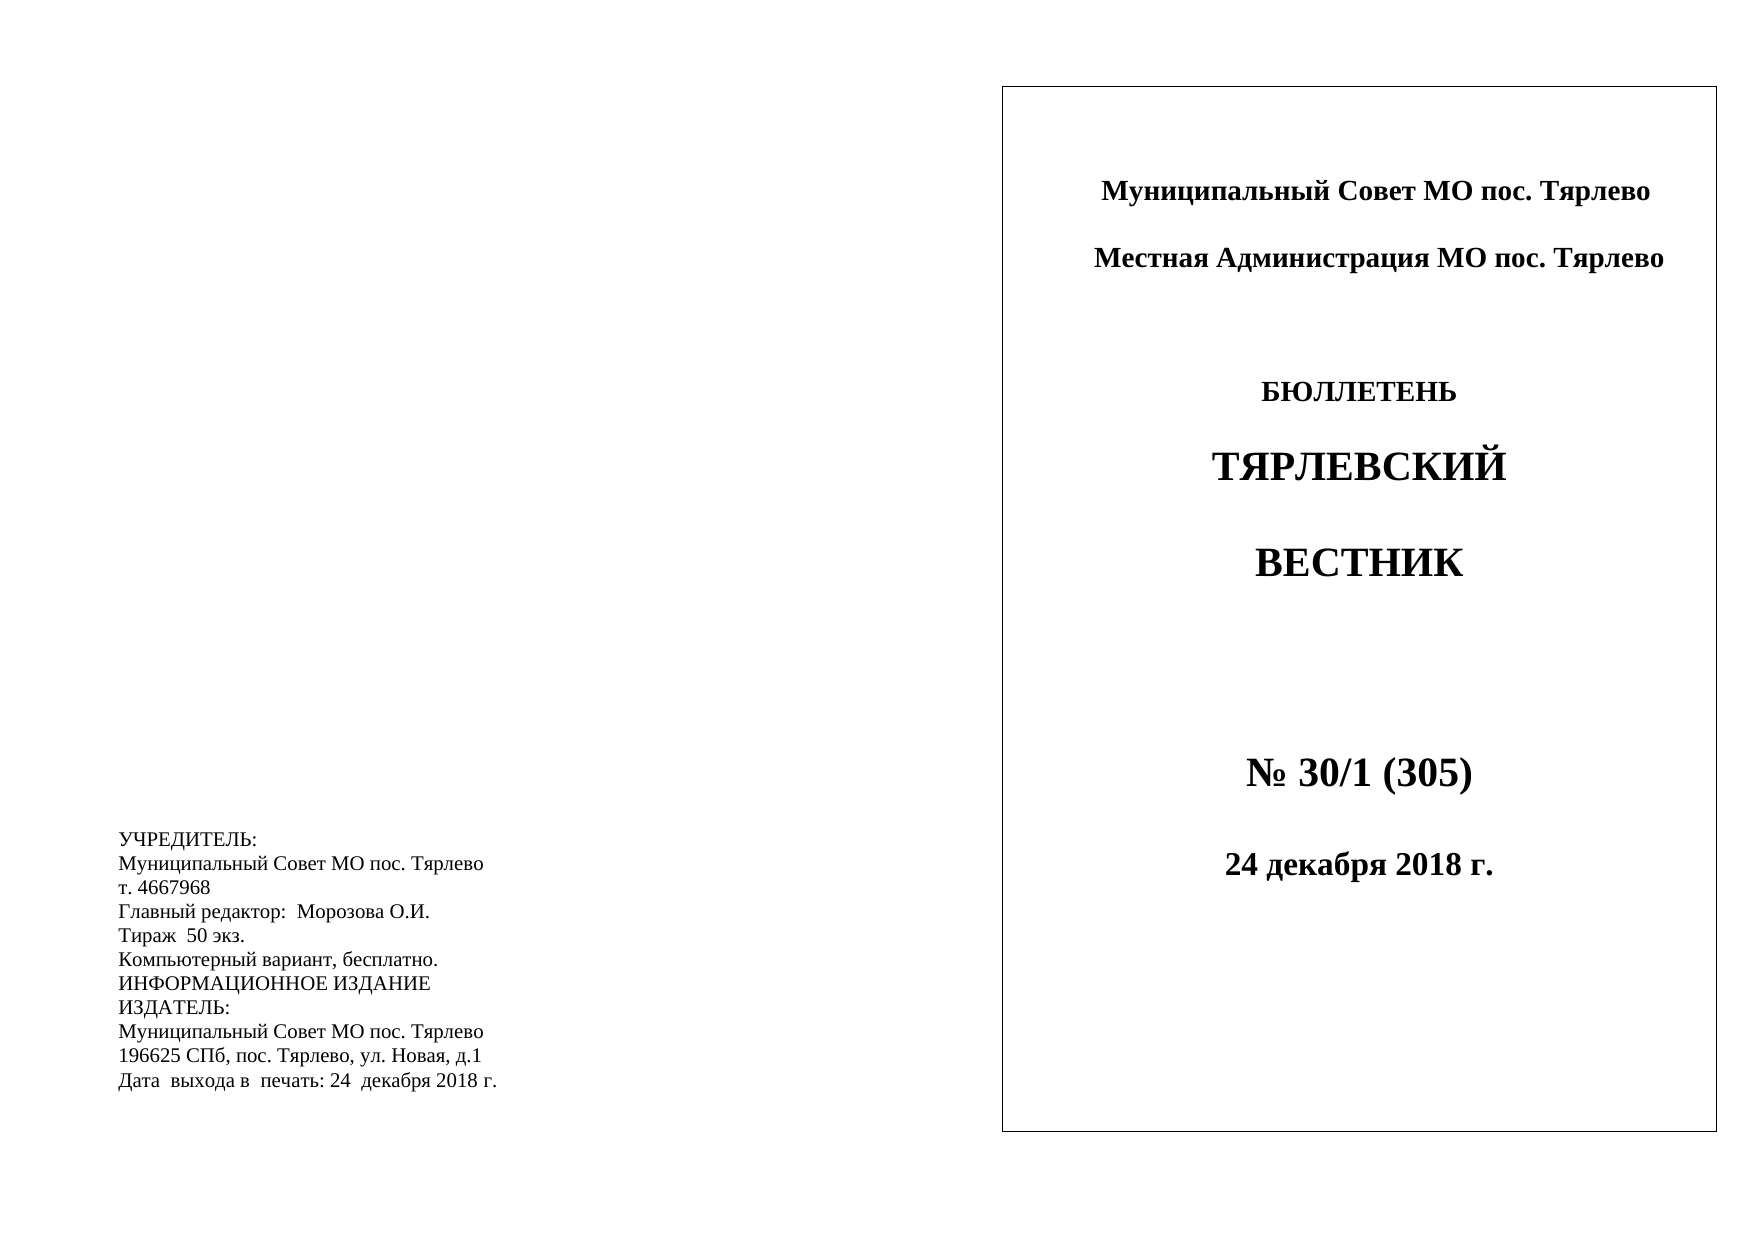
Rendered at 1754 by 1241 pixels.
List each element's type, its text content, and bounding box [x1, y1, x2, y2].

table_header Муниципальный Совет МО пос. Тярлево Местная Администрация МО пос. Тярлево БЮЛЛЕТЕНЬ ТЯРЛЕВСКИЙ ВЕСТНИК № 30/1 (305) 24 декабря 2018 г. [1003, 87, 1716, 1131]
text Муниципальный Совет МО пос. Тярлево [118, 851, 1002, 875]
text Тираж 50 экз. [118, 923, 1002, 947]
text 196625 СПб, пос. Тярлево, ул. Новая, д.1 [118, 1043, 1002, 1067]
text Главный редактор: Морозова О.И. [118, 899, 1002, 923]
text УЧРЕДИТЕЛЬ: [118, 827, 1002, 851]
text Дата выхода в печать: 24 декабря 2018 г. [118, 1067, 1002, 1092]
text Муниципальный Совет МО пос. Тярлево [118, 1019, 1002, 1043]
text Компьютерный вариант, бесплатно. [118, 947, 1002, 971]
text т. 4667968 [118, 875, 1002, 899]
text ИЗДАТЕЛЬ: [118, 995, 1002, 1019]
text ИНФОРМАЦИОННОЕ ИЗДАНИЕ [118, 971, 1002, 995]
